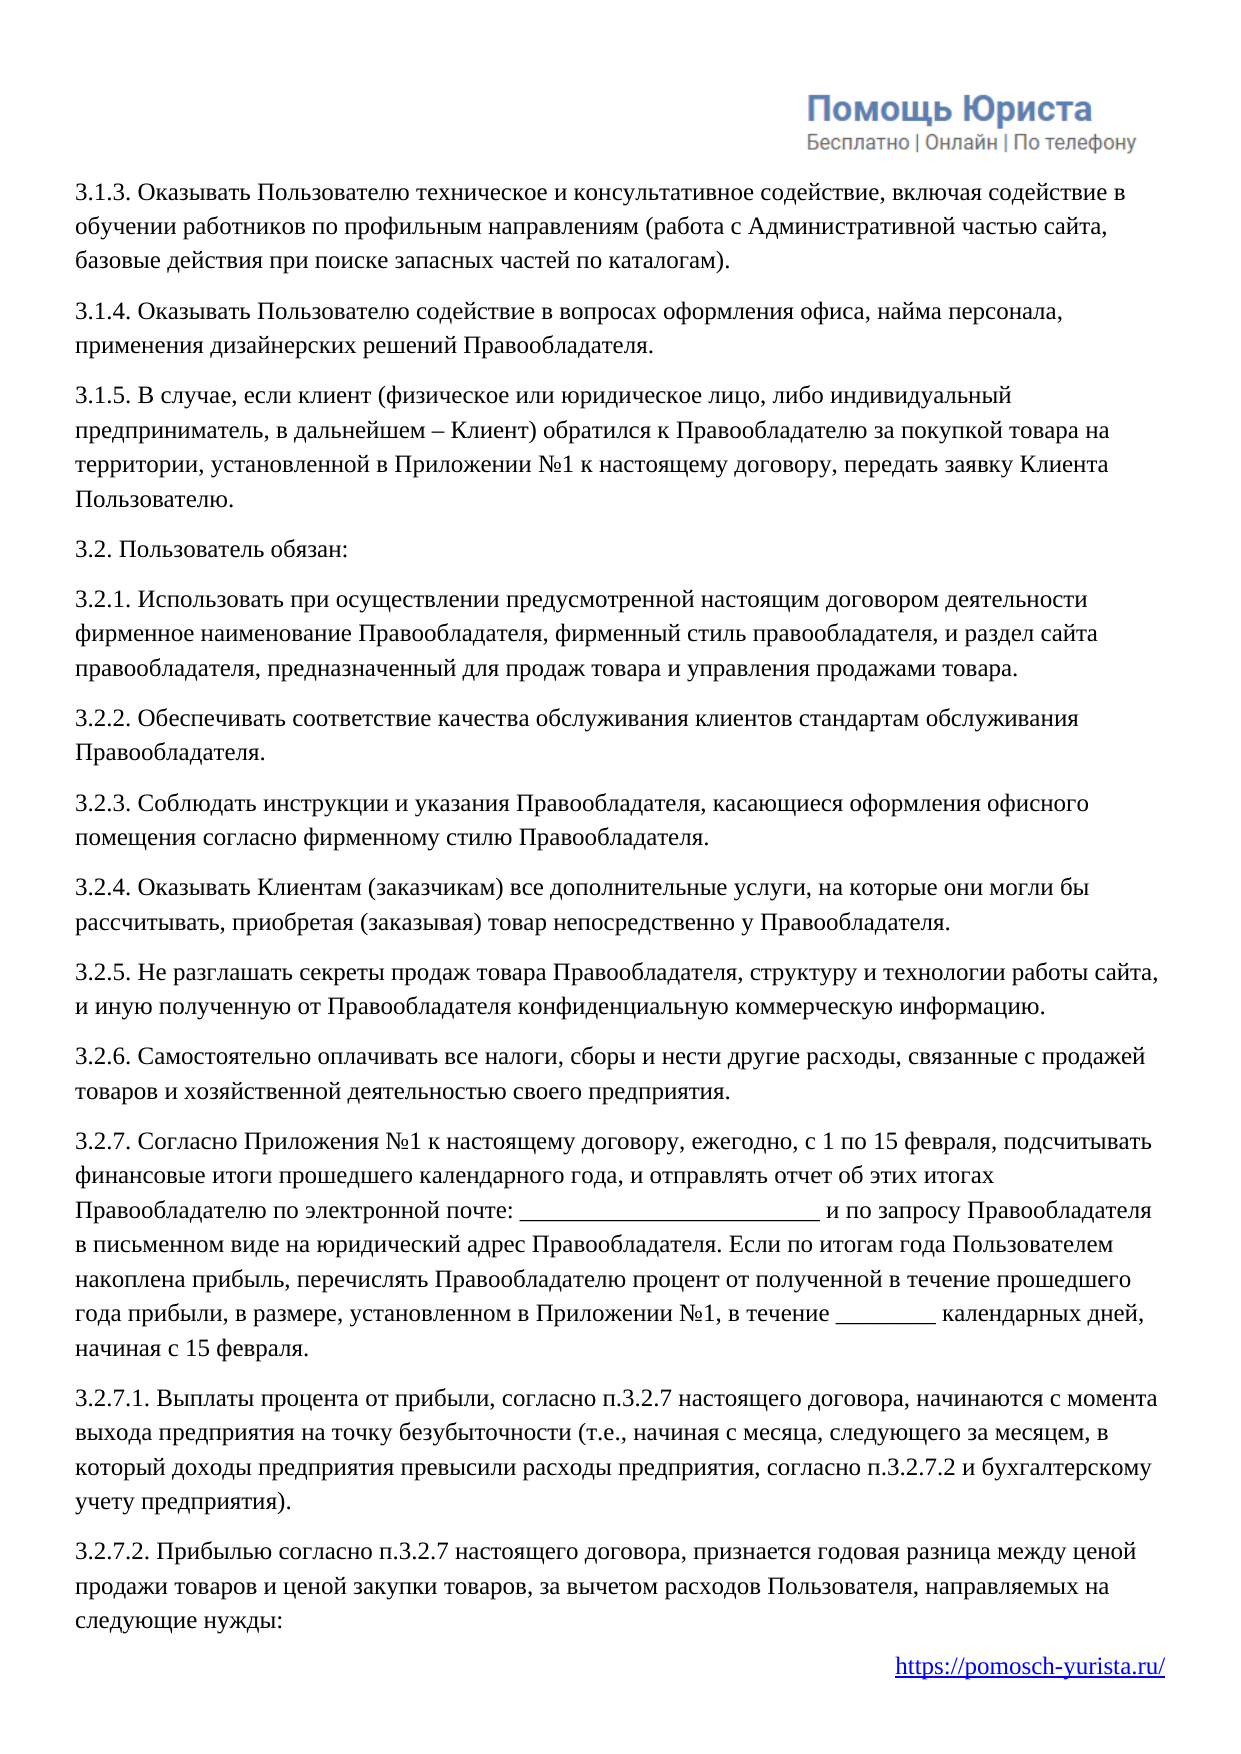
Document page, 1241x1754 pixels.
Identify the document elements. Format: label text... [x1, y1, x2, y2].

text 3.1.4. Оказывать Пользователю содействие в вопросах оформления офиса, найма персонала, применения дизайнерских решений Правообладателя. [75, 296, 1165, 359]
text 3.2.1. Использовать при осуществлении предусмотренной настоящим договором деятельности фирменное наименование Правообладателя, фирменный стиль правообладателя, и раздел сайта правообладателя, предназначенный для продаж товара и управления продажами товара. [75, 584, 1165, 682]
text 3.2.6. Самостоятельно оплачивать все налоги, сборы и нести другие расходы, связанные с продажей товаров и хозяйственной деятельностью своего предприятия. [75, 1041, 1165, 1104]
text 3.2.2. Обеспечивать соответствие качества обслуживания клиентов стандартам обслуживания Правообладателя. [75, 703, 1165, 766]
text 3.2.7.2. Прибылью согласно п.3.2.7 настоящего договора, признается годовая разница между ценой продажи товаров и ценой закупки товаров, за вычетом расходов Пользователя, направляемых на следующие нужды: [75, 1536, 1165, 1634]
text 3.2.4. Оказывать Клиентам (заказчикам) все дополнительные услуги, на которые они могли бы рассчитывать, приобретая (заказывая) товар непосредственно у Правообладателя. [75, 872, 1165, 935]
text 3.2.3. Соблюдать инструкции и указания Правообладателя, касающиеся оформления офисного помещения согласно фирменному стилю Правообладателя. [75, 788, 1165, 851]
text 3.1.5. В случае, если клиент (физическое или юридическое лицо, либо индивидуальный предприниматель, в дальнейшем – Клиент) обратился к Правообладателю за покупкой товара на территории, установленной в Приложении №1 к настоящему договору, передать заявку Клиента Пользователю. [75, 380, 1165, 512]
text 3.1.3. Оказывать Пользователю техническое и консультативное содействие, включая содействие в обучении работников по профильным направлениям (работа с Административной частью сайта, базовые действия при поиске запасных частей по каталогам). [75, 177, 1165, 274]
text 3.2. Пользователь обязан: [75, 534, 1165, 563]
text 3.2.5. Не разглашать секреты продаж товара Правообладателя, структуру и технологии работы сайта, и иную полученную от Правообладателя конфиденциальную коммерческую информацию. [75, 957, 1165, 1020]
text 3.2.7. Согласно Приложения №1 к настоящему договору, ежегодно, с 1 по 15 февраля, подсчитывать финансовые итоги прошедшего календарного года, и отправлять отчет об этих итогах Правообладателю по электронной почте: ________________________ и по запросу Правообладателя в письменном виде на юридический адрес Правообладателя. Если по итогам года Пользователем накоплена прибыль, перечислять Правообладателю процент от полученной в течение прошедшего года прибыли, в размере, установленном в Приложении №1, в течение ________ календарных дней, начиная с 15 февраля. [75, 1126, 1165, 1362]
picture [771, 73, 1166, 177]
text 3.2.7.1. Выплаты процента от прибыли, согласно п.3.2.7 настоящего договора, начинаются с момента выхода предприятия на точку безубыточности (т.е., начиная с месяца, следующего за месяцем, в который доходы предприятия превысили расходы предприятия, согласно п.3.2.7.2 и бухгалтерскому учету предприятия). [75, 1383, 1165, 1515]
